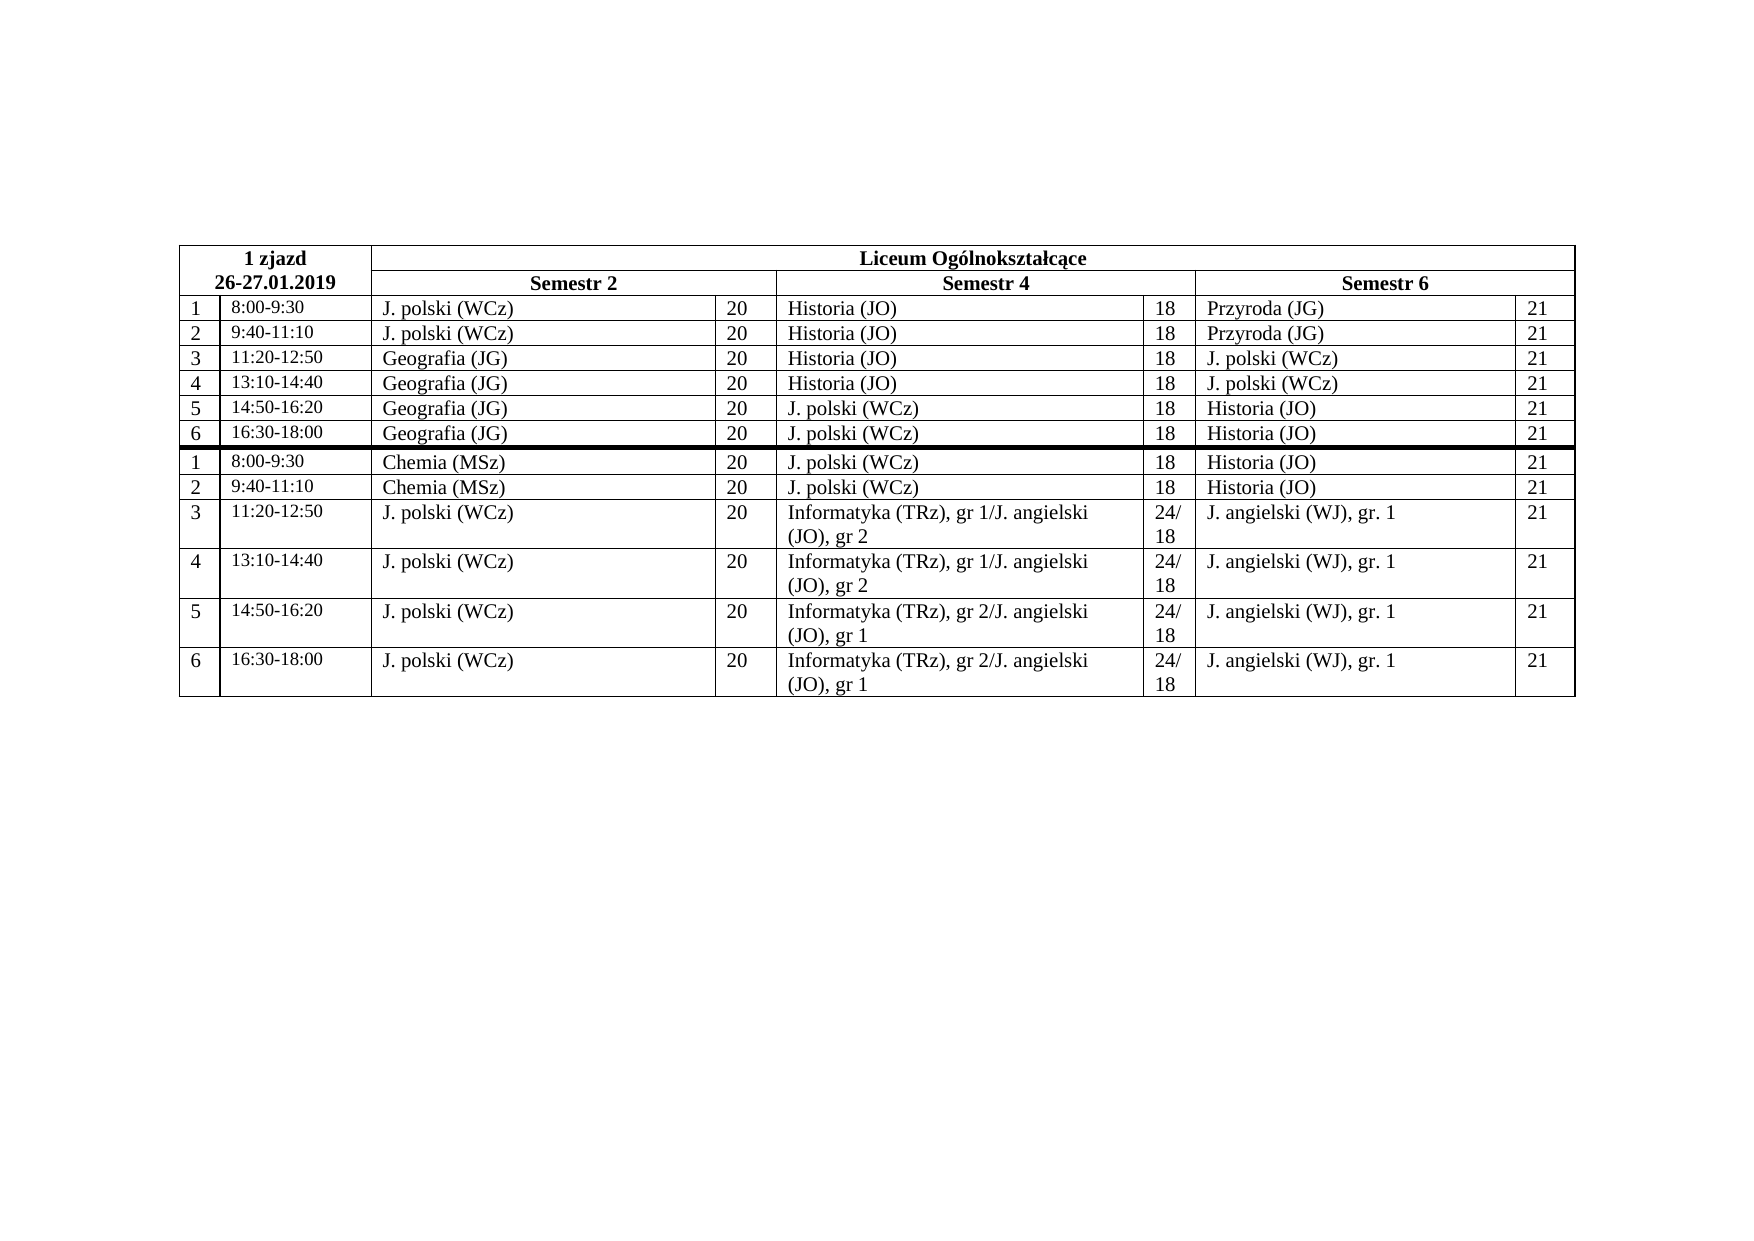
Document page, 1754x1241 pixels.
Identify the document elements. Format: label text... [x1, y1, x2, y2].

table_cell 8:00-9:30 [221, 450, 371, 474]
table_cell J. polski (WCz) [777, 450, 1143, 474]
table_cell Informatyka (TRz), gr 1/J. angielski (JO), gr 2 [777, 500, 1143, 548]
table_cell 2 [180, 475, 219, 499]
table_cell 18 [1144, 321, 1195, 345]
table_cell Przyroda (JG) [1196, 296, 1515, 320]
table_cell Historia (JO) [1196, 421, 1515, 445]
table_cell 24/18 [1144, 549, 1195, 597]
table_cell 21 [1516, 321, 1574, 345]
table_cell 9:40-11:10 [221, 475, 371, 499]
table_cell J. polski (WCz) [1196, 371, 1515, 395]
table_cell J. angielski (WJ), gr. 1 [1196, 500, 1515, 548]
table_cell Historia (JO) [1196, 396, 1515, 420]
table_cell 5 [180, 396, 219, 420]
table_cell 24/18 [1144, 500, 1195, 548]
table_cell 4 [180, 549, 219, 597]
table_cell 18 [1144, 296, 1195, 320]
table_cell 11:20-12:50 [221, 500, 371, 548]
table_cell 20 [716, 500, 776, 548]
table_cell 9:40-11:10 [221, 321, 371, 345]
table_cell Geografia (JG) [372, 371, 715, 395]
table_cell 16:30-18:00 [221, 421, 371, 445]
table_cell Historia (JO) [1196, 450, 1515, 474]
table_cell 21 [1516, 599, 1574, 647]
table_cell 20 [716, 599, 776, 647]
table_cell 14:50-16:20 [221, 396, 371, 420]
table_cell 2 [180, 321, 219, 345]
table_cell J. polski (WCz) [372, 549, 715, 597]
table_cell 21 [1516, 396, 1574, 420]
table_cell J. polski (WCz) [372, 599, 715, 647]
table_cell J. polski (WCz) [777, 421, 1143, 445]
table_cell 18 [1144, 450, 1195, 474]
table_cell 18 [1144, 421, 1195, 445]
table_cell J. angielski (WJ), gr. 1 [1196, 599, 1515, 647]
table_cell 11:20-12:50 [221, 346, 371, 370]
table_cell J. polski (WCz) [372, 500, 715, 548]
table_cell 21 [1516, 450, 1574, 474]
table_cell J. polski (WCz) [777, 475, 1143, 499]
table_cell 1 [180, 296, 219, 320]
table_cell Historia (JO) [777, 346, 1143, 370]
table_cell 3 [180, 346, 219, 370]
table_cell 18 [1144, 475, 1195, 499]
table_cell 20 [716, 371, 776, 395]
table_cell Geografia (JG) [372, 346, 715, 370]
table_cell 21 [1516, 421, 1574, 445]
table_cell Informatyka (TRz), gr 2/J. angielski (JO), gr 1 [777, 599, 1143, 647]
table_header 1 zjazd 26-27.01.2019 [180, 246, 371, 295]
table_cell 20 [716, 396, 776, 420]
table_cell Informatyka (TRz), gr 2/J. angielski (JO), gr 1 [777, 648, 1143, 696]
table_cell 3 [180, 500, 219, 548]
table_cell 21 [1516, 500, 1574, 548]
table_cell 21 [1516, 648, 1574, 696]
table_cell Geografia (JG) [372, 396, 715, 420]
table_cell 20 [716, 549, 776, 597]
table_cell Semestr 4 [777, 271, 1195, 295]
table_cell 6 [180, 421, 219, 445]
table_cell 20 [716, 648, 776, 696]
table_cell J. polski (WCz) [777, 396, 1143, 420]
table_cell 18 [1144, 396, 1195, 420]
table_cell 4 [180, 371, 219, 395]
table_cell 21 [1516, 346, 1574, 370]
table_cell 20 [716, 475, 776, 499]
table_cell J. polski (WCz) [372, 296, 715, 320]
table_cell 20 [716, 346, 776, 370]
table_cell Geografia (JG) [372, 421, 715, 445]
table_cell 6 [180, 648, 219, 696]
table_cell 24/18 [1144, 648, 1195, 696]
table_cell Historia (JO) [777, 371, 1143, 395]
table_cell J. angielski (WJ), gr. 1 [1196, 549, 1515, 597]
table_cell 21 [1516, 475, 1574, 499]
table_cell 18 [1144, 346, 1195, 370]
table_cell Chemia (MSz) [372, 475, 715, 499]
table_cell Semestr 6 [1196, 271, 1574, 295]
table_cell J. polski (WCz) [372, 648, 715, 696]
table_header Liceum Ogólnokształcące [372, 246, 1574, 269]
table_cell 20 [716, 296, 776, 320]
table_cell Historia (JO) [1196, 475, 1515, 499]
table_cell Historia (JO) [777, 321, 1143, 345]
table_cell 13:10-14:40 [221, 371, 371, 395]
table_cell Informatyka (TRz), gr 1/J. angielski (JO), gr 2 [777, 549, 1143, 597]
table_cell 21 [1516, 549, 1574, 597]
table_cell J. polski (WCz) [372, 321, 715, 345]
table_cell 21 [1516, 296, 1574, 320]
table_cell 8:00-9:30 [221, 296, 371, 320]
table_cell 14:50-16:20 [221, 599, 371, 647]
table_cell J. polski (WCz) [1196, 346, 1515, 370]
table_cell 20 [716, 321, 776, 345]
table_cell Chemia (MSz) [372, 450, 715, 474]
table_cell J. angielski (WJ), gr. 1 [1196, 648, 1515, 696]
table_cell 5 [180, 599, 219, 647]
table_cell Historia (JO) [777, 296, 1143, 320]
table_cell 20 [716, 421, 776, 445]
table_cell 16:30-18:00 [221, 648, 371, 696]
table_cell 13:10-14:40 [221, 549, 371, 597]
table_cell Przyroda (JG) [1196, 321, 1515, 345]
table_cell 21 [1516, 371, 1574, 395]
table_cell 1 [180, 450, 219, 474]
table_cell 20 [716, 450, 776, 474]
table_cell Semestr 2 [372, 271, 776, 295]
table_cell 18 [1144, 371, 1195, 395]
table_cell 24/18 [1144, 599, 1195, 647]
